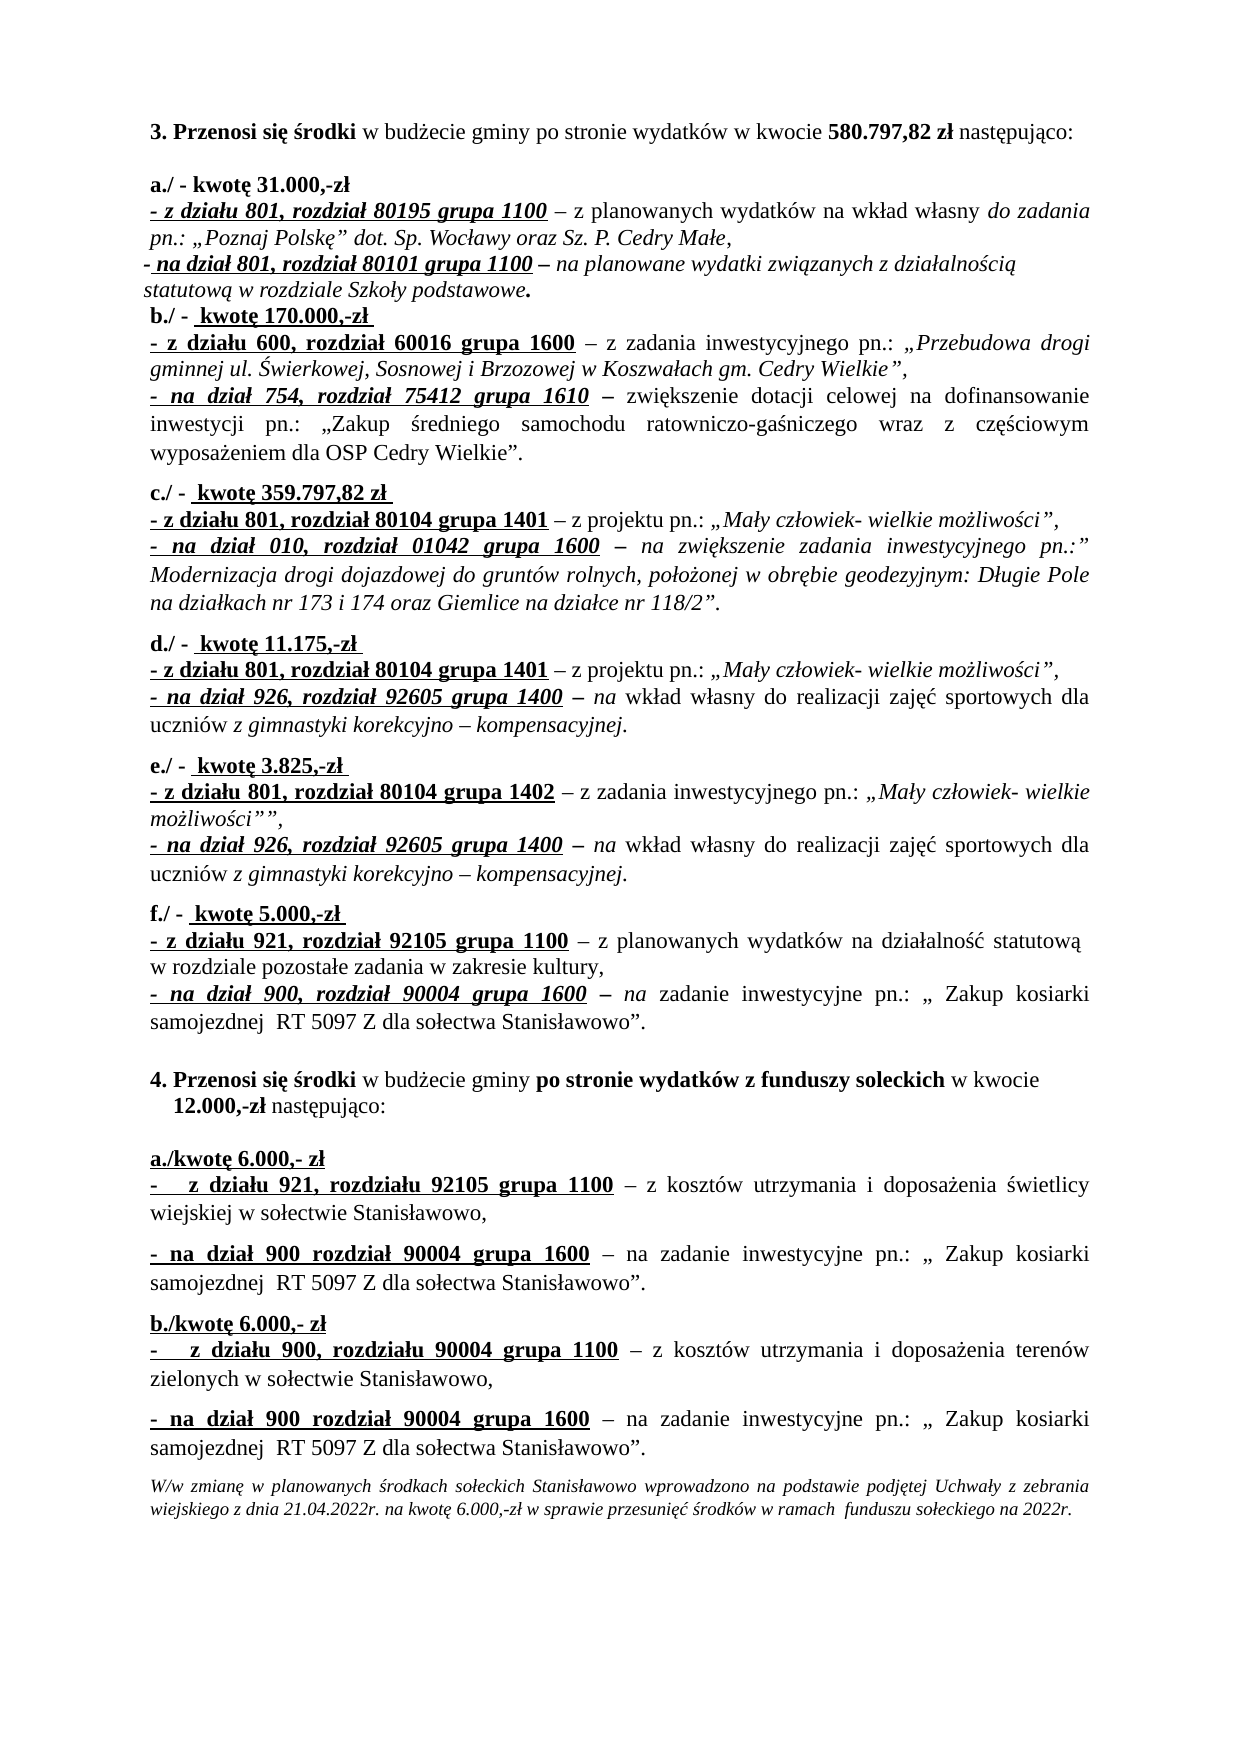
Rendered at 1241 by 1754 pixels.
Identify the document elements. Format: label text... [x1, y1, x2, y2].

text - z działu 801, rozdział 80195 grupa 1100 – z planowanych wydatków na wkład własny do zadania pn.: „Poznaj Polskę” dot. Sp. Wocławy oraz Sz. P. Cedry Małe, [150, 197, 1090, 250]
text - z działu 600, rozdział 60016 grupa 1600 – z zadania inwestycyjnego pn.: „Przebudowa drogi gminnej ul. Świerkowej, Sosnowej i Brzozowej w Koszwałach gm. Cedry Wielkie”, [150, 329, 1090, 382]
text - z działu 921, rozdział 92105 grupa 1100 – z planowanych wydatków na działalność statutową w rozdziale pozostałe zadania w zakresie kultury, [150, 927, 1090, 979]
text 3. Przenosi się środki w budżecie gminy po stronie wydatków w kwocie 580.797,82 zł następująco: [150, 118, 1090, 144]
text 4. Przenosi się środki w budżecie gminy po stronie wydatków z funduszy soleckich w kwocie [150, 1066, 1090, 1092]
text - na dział 926, rozdział 92605 grupa 1400 – na wkład własny do realizacji zajęć sportowych dla uczniów z gimnastyki korekcyjno – kompensacyjnej. [150, 831, 1090, 886]
list W/w zmianę w planowanych środkach sołeckich Stanisławowo wprowadzono na podstawie podjętej Uchwały z zebrania wiejskiego z dnia 21.04.2022r. na kwotę 6.000,-zł w sprawie przesunięć środków w ramach funduszu sołeckiego na 2022r. [150, 1475, 1090, 1520]
text f./ - kwotę 5.000,-zł [150, 901, 1090, 927]
list a./kwotę 6.000,- zł [150, 1145, 1090, 1171]
list - na dział 900 rozdział 90004 grupa 1600 – na zadanie inwestycyjne pn.: „ Zakup kosiarki samojezdnej RT 5097 Z dla sołectwa Stanisławowo”. [150, 1240, 1090, 1295]
list - z działu 921, rozdziału 92105 grupa 1100 – z kosztów utrzymania i doposażenia świetlicy wiejskiej w sołectwie Stanisławowo, [150, 1171, 1090, 1226]
list - z działu 900, rozdziału 90004 grupa 1100 – z kosztów utrzymania i doposażenia terenów zielonych w sołectwie Stanisławowo, [150, 1336, 1090, 1391]
list - na dział 900, rozdział 90004 grupa 1600 – na zadanie inwestycyjne pn.: „ Zakup kosiarki samojezdnej RT 5097 Z dla sołectwa Stanisławowo”. [150, 979, 1090, 1034]
text c./ - kwotę 359.797,82 zł [150, 479, 1090, 506]
text - z działu 801, rozdział 80104 grupa 1401 – z projektu pn.: „Mały człowiek- wielkie możliwości”, [150, 506, 1090, 532]
text a./ - kwotę 31.000,-zł [150, 171, 1090, 197]
list - na dział 900 rozdział 90004 grupa 1600 – na zadanie inwestycyjne pn.: „ Zakup kosiarki samojezdnej RT 5097 Z dla sołectwa Stanisławowo”. [150, 1406, 1090, 1460]
text b./ - kwotę 170.000,-zł [150, 303, 1090, 329]
text - na dział 801, rozdział 80101 grupa 1100 – na planowane wydatki związanych z działalnością [86, 250, 1090, 276]
text - z działu 801, rozdział 80104 grupa 1401 – z projektu pn.: „Mały człowiek- wielkie możliwości”, [150, 656, 1090, 683]
text - na dział 754, rozdział 75412 grupa 1610 – zwiększenie dotacji celowej na dofinansowanie inwestycji pn.: „Zakup średniego samochodu ratowniczo-gaśniczego wraz z częściowym wyposażeniem dla OSP Cedry Wielkie”. [150, 382, 1090, 465]
text 12.000,-zł następująco: [150, 1092, 1090, 1118]
text - na dział 010, rozdział 01042 grupa 1600 – na zwiększenie zadania inwestycyjnego pn.:” Modernizacja drogi dojazdowej do gruntów rolnych, położonej w obrębie geodezyjnym: Długie Pole na działkach nr 173 i 174 oraz Giemlice na działce nr 118/2”. [150, 532, 1090, 615]
text e./ - kwotę 3.825,-zł [150, 752, 1090, 778]
text statutową w rozdziale Szkoły podstawowe. [86, 276, 1090, 303]
text d./ - kwotę 11.175,-zł [150, 630, 1090, 656]
list b./kwotę 6.000,- zł [150, 1310, 1090, 1336]
text - na dział 926, rozdział 92605 grupa 1400 – na wkład własny do realizacji zajęć sportowych dla uczniów z gimnastyki korekcyjno – kompensacyjnej. [150, 683, 1090, 737]
text - z działu 801, rozdział 80104 grupa 1402 – z zadania inwestycyjnego pn.: „Mały człowiek- wielkie możliwości””, [150, 778, 1090, 831]
